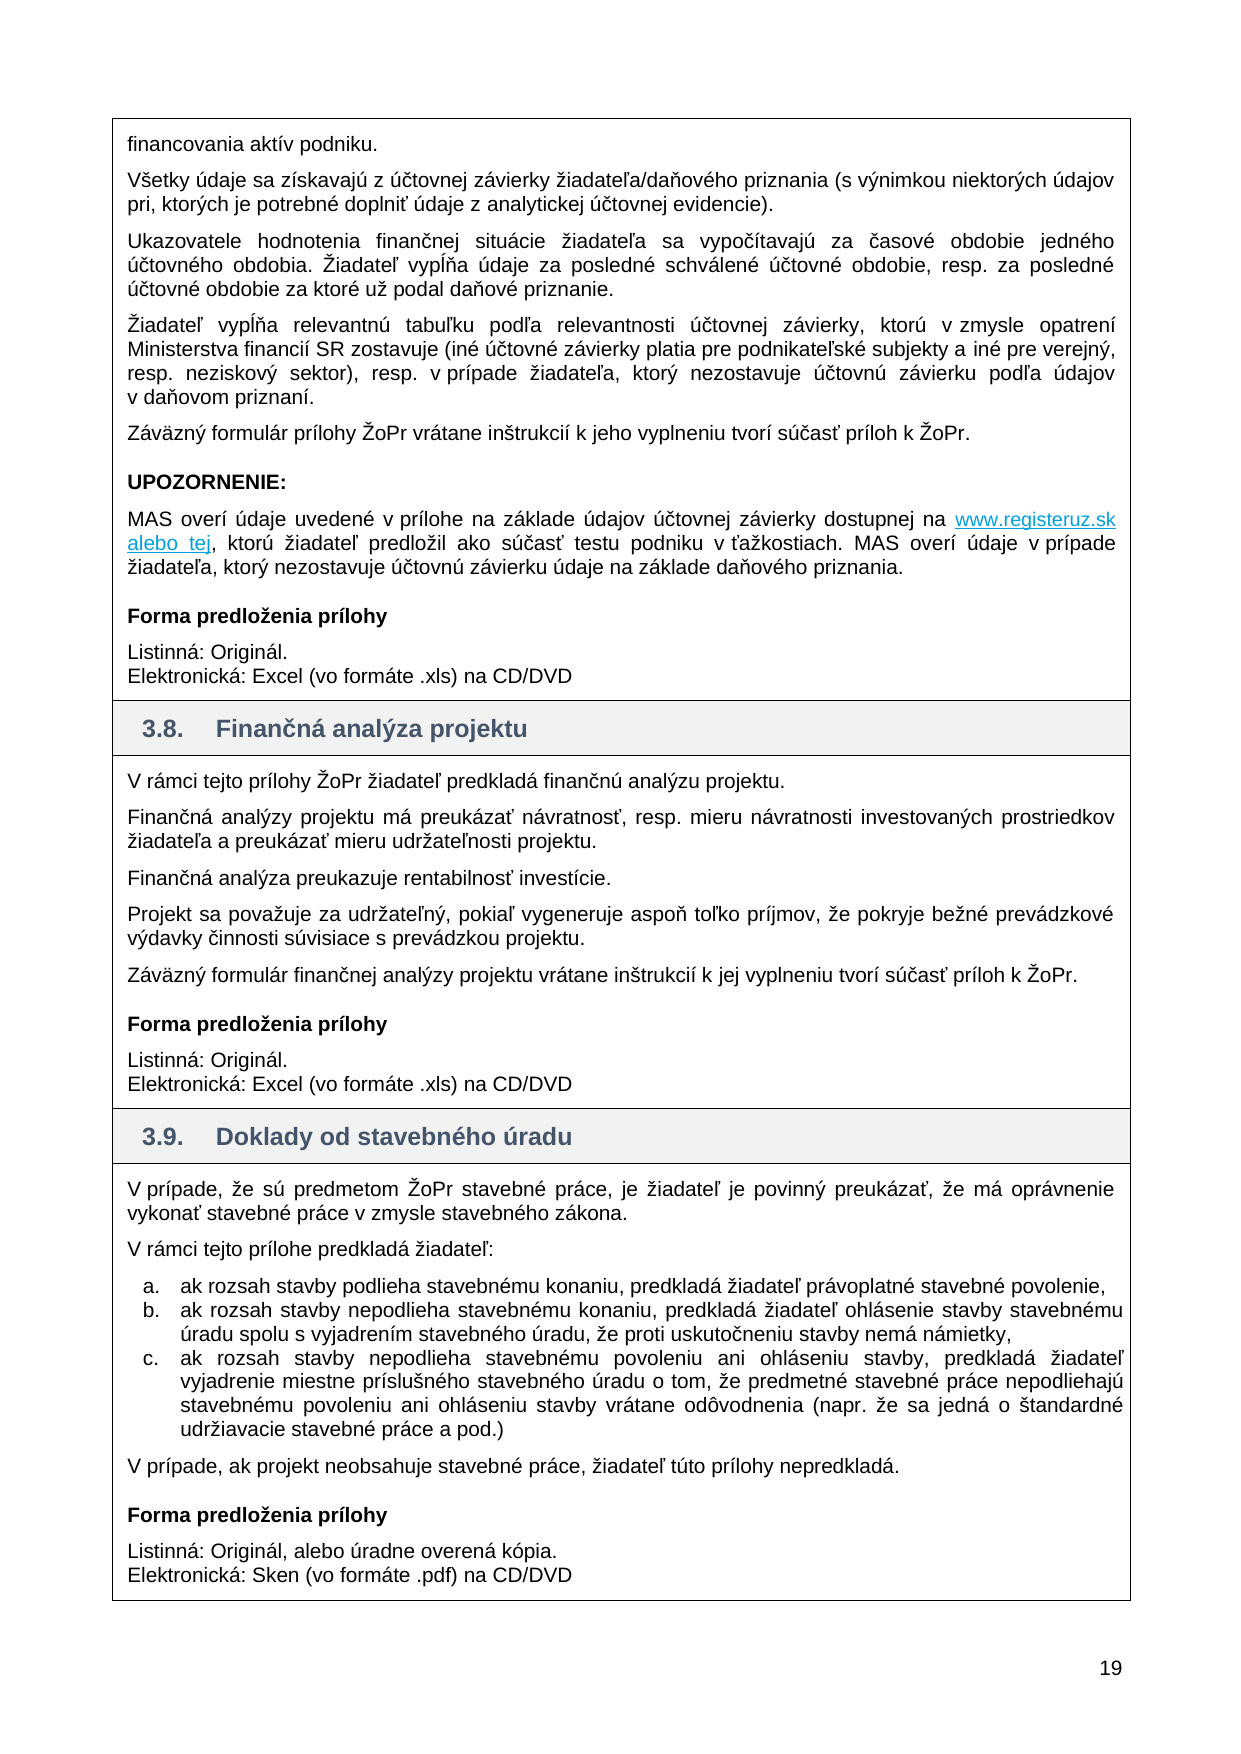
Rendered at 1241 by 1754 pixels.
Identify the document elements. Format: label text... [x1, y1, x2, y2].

table_cell Finančná analýza projektu [113, 701, 1130, 755]
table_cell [113, 119, 1130, 700]
table_cell V rámci tejto prílohy ŽoPr žiadateľ predkladá finančnú analýzu projektu. Finančná analýzy projektu má preukázať návratnosť, resp. mieru návratnosti investovaných prostriedkov žiadateľa a preukázať mieru udržateľnosti projektu. Finančná analýza preukazuje rentabilnosť investície. Projekt sa považuje za udržateľný, pokiaľ vygeneruje aspoň toľko príjmov, že pokryje bežné prevádzkové výdavky činnosti súvisiace s prevádzkou projektu. Záväzný formulár finančnej analýzy projektu vrátane inštrukcií k jej vyplneniu tvorí súčasť príloh k ŽoPr. Forma predloženia prílohy Listinná: Originál. Elektronická: Excel (vo formáte .xls) na CD/DVD [113, 756, 1130, 1108]
table_cell V prípade, že sú predmetom ŽoPr stavebné práce, je žiadateľ je povinný preukázať, že má oprávnenie vykonať stavebné práce v zmysle stavebného zákona. V rámci tejto prílohe predkladá žiadateľ: ak rozsah stavby podlieha stavebnému konaniu, predkladá žiadateľ právoplatné stavebné povolenie, ak rozsah stavby nepodlieha stavebnému konaniu, predkladá žiadateľ ohlásenie stavby stavebnému úradu spolu s vyjadrením stavebného úradu, že proti uskutočneniu stavby nemá námietky, ak rozsah stavby nepodlieha stavebnému povoleniu ani ohláseniu stavby, predkladá žiadateľ vyjadrenie miestne príslušného stavebného úradu o tom, že predmetné stavebné práce nepodliehajú stavebnému povoleniu ani ohláseniu stavby vrátane odôvodnenia (napr. že sa jedná o štandardné udržiavacie stavebné práce a pod.) V prípade, ak projekt neobsahuje stavebné práce, žiadateľ túto prílohy nepredkladá. Forma predloženia prílohy Listinná: Originál, alebo úradne overená kópia. Elektronická: Sken (vo formáte .pdf) na CD/DVD [113, 1164, 1130, 1599]
table_cell Doklady od stavebného úradu [113, 1109, 1130, 1163]
